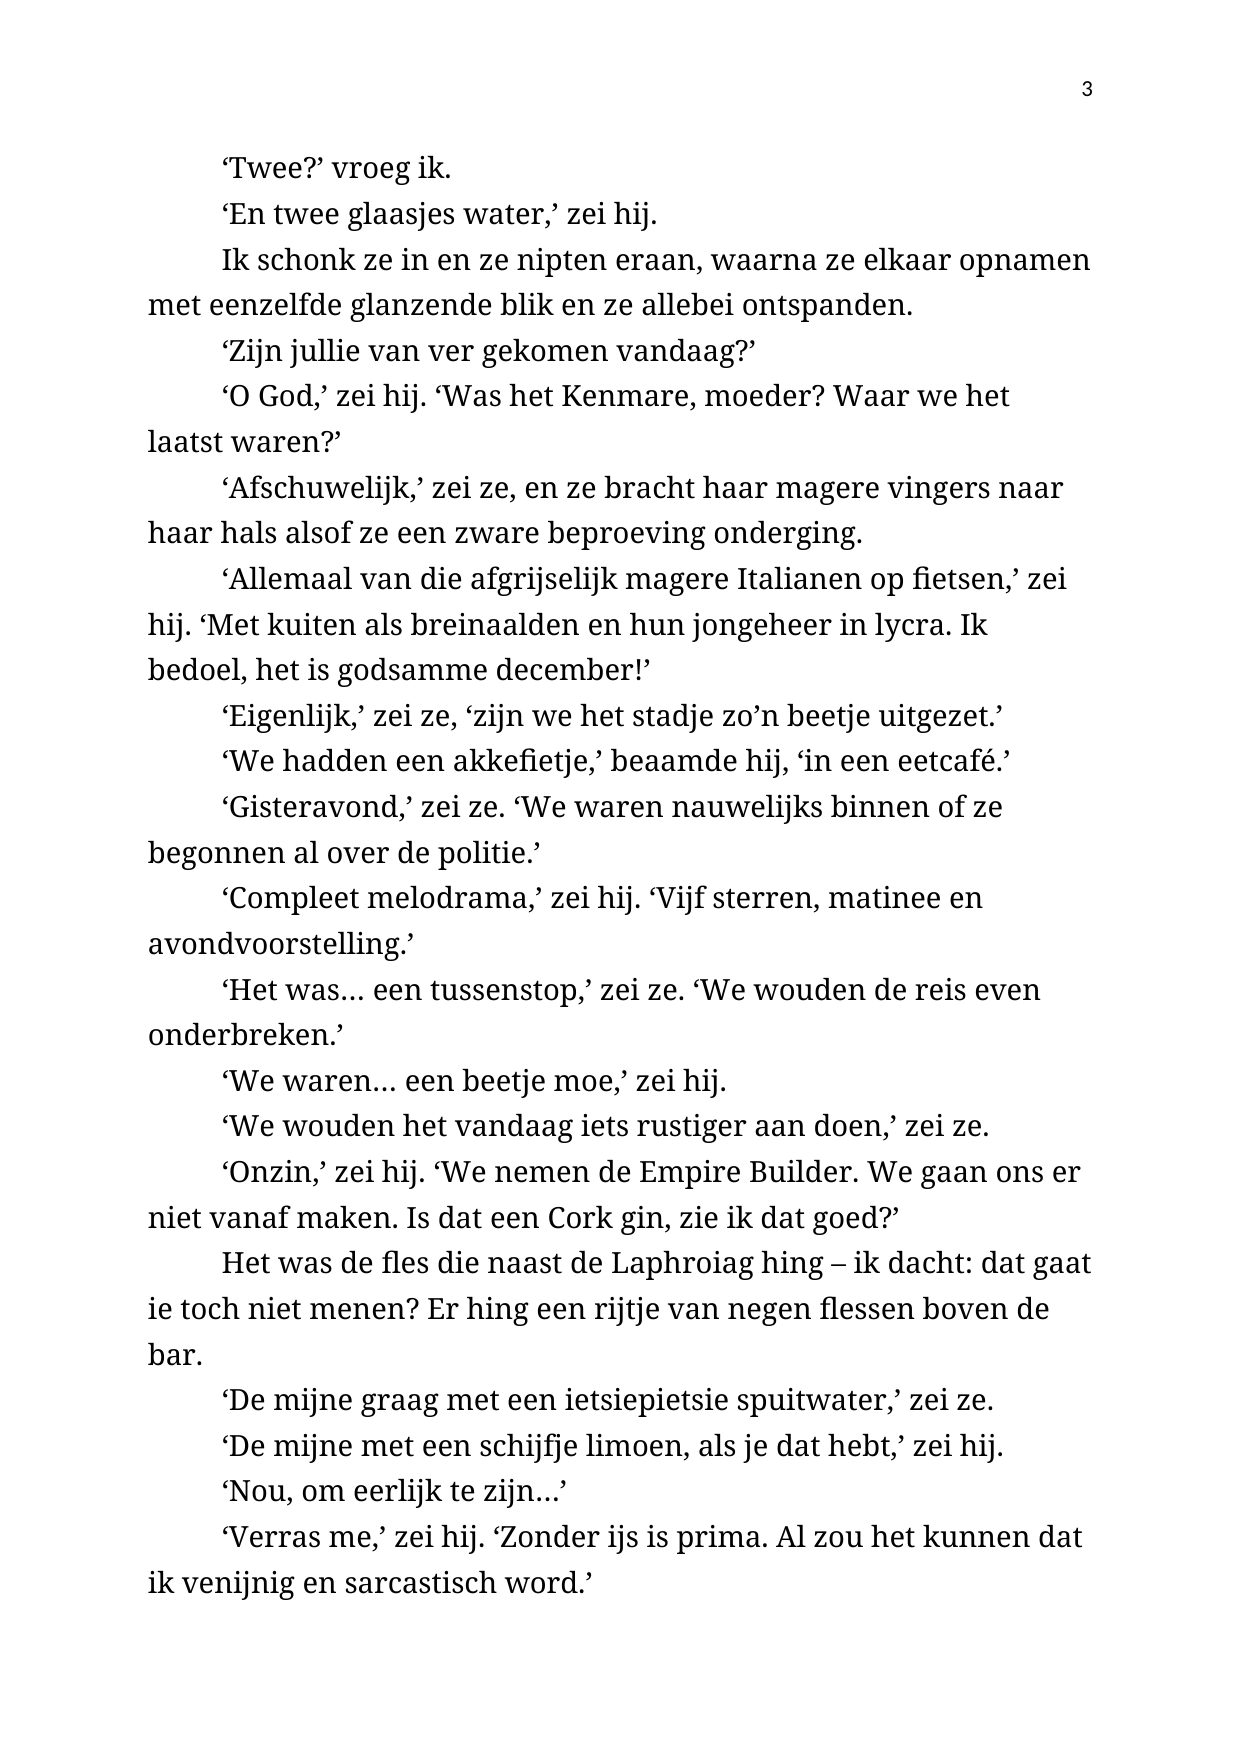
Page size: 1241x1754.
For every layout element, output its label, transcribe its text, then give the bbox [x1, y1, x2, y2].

text Het was de fles die naast de Laphroiag hing – ik dacht: dat gaat ie toch niet menen? Er hing een rijtje van negen flessen boven de bar. [148, 1243, 1093, 1373]
text ‘Zijn jullie van ver gekomen vandaag?’ [148, 330, 1093, 370]
text ‘Allemaal van die afgrijselijk magere Italianen op fietsen,’ zei hij. ‘Met kuiten als breinaalden en hun jongeheer in lycra. Ik bedoel, het is godsamme december!’ [148, 558, 1093, 689]
text ‘En twee glaasjes water,’ zei hij. [148, 193, 1093, 233]
text Ik schonk ze in en ze nipten eraan, waarna ze elkaar opnamen met eenzelfde glanzende blik en ze allebei ontspanden. [148, 239, 1093, 324]
text ‘O God,’ zei hij. ‘Was het Kenmare, moeder? Waar we het laatst waren?’ [148, 376, 1093, 461]
text ‘Het was… een tussenstop,’ zei ze. ‘We wouden de reis even onderbreken.’ [148, 969, 1093, 1054]
text ‘Onzin,’ zei hij. ‘We nemen de Empire Builder. We gaan ons er niet vanaf maken. Is dat een Cork gin, zie ik dat goed?’ [148, 1151, 1093, 1237]
text ‘We wouden het vandaag iets rustiger aan doen,’ zei ze. [148, 1106, 1093, 1145]
text ‘Nou, om eerlijk te zijn…’ [148, 1471, 1093, 1510]
text ‘Eigenlijk,’ zei ze, ‘zijn we het stadje zo’n beetje uitgezet.’ [148, 695, 1093, 735]
text ‘Twee?’ vroeg ik. [148, 148, 1093, 187]
text ‘Verras me,’ zei hij. ‘Zonder ijs is prima. Al zou het kunnen dat ik venijnig en sarcastisch word.’ [148, 1516, 1093, 1602]
text ‘Compleet melodrama,’ zei hij. ‘Vijf sterren, matinee en avondvoorstelling.’ [148, 878, 1093, 963]
text ‘De mijne graag met een ietsiepietsie spuitwater,’ zei ze. [148, 1379, 1093, 1419]
text ‘Afschuwelijk,’ zei ze, en ze bracht haar magere vingers naar haar hals alsof ze een zware beproeving onderging. [148, 467, 1093, 552]
text ‘Gisteravond,’ zei ze. ‘We waren nauwelijks binnen of ze begonnen al over de politie.’ [148, 786, 1093, 872]
text ‘We waren… een beetje moe,’ zei hij. [148, 1060, 1093, 1100]
text ‘We hadden een akkefietje,’ beaamde hij, ‘in een eetcafé.’ [148, 741, 1093, 780]
text ‘De mijne met een schijfje limoen, als je dat hebt,’ zei hij. [148, 1425, 1093, 1465]
